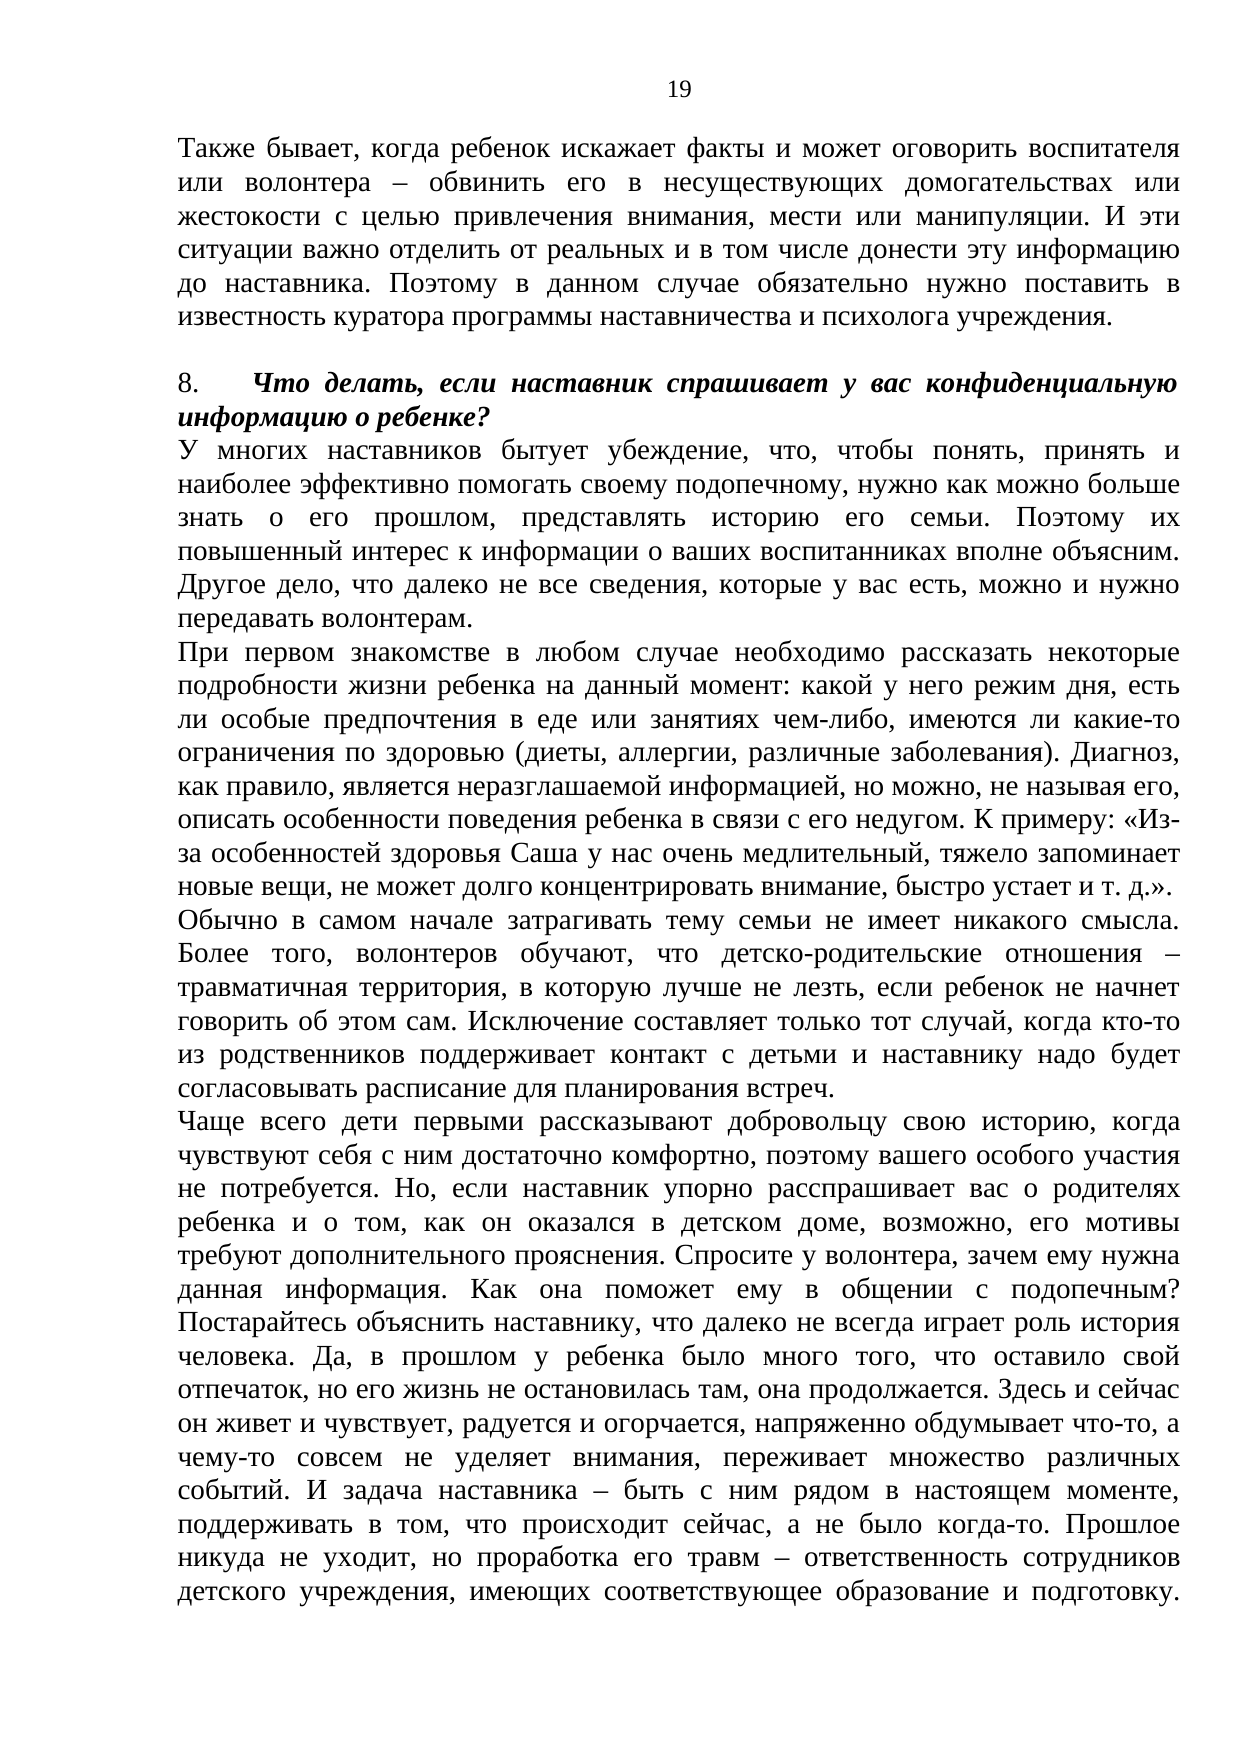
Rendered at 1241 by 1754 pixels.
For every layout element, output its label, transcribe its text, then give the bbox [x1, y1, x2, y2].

text Также бывает, когда ребенок искажает факты и может оговорить воспитателя или волонтера – обвинить его в несуществующих домогательствах или жестокости с целью привлечения внимания, мести или манипуляции. И эти ситуации важно отделить от реальных и в том числе донести эту информацию до наставника. Поэтому в данном случае обязательно нужно поставить в известность куратора программы наставничества и психолога учреждения. [177, 131, 1181, 332]
text Обычно в самом начале затрагивать тему семьи не имеет никакого смысла. Более того, волонтеров обучают, что детско-родительские отношения – травматичная территория, в которую лучше не лезть, если ребенок не начнет говорить об этом сам. Исключение составляет только тот случай, когда кто-то из родственников поддерживает контакт с детьми и наставнику надо будет согласовывать расписание для планирования встреч. [177, 902, 1181, 1103]
text При первом знакомстве в любом случае необходимо рассказать некоторые подробности жизни ребенка на данный момент: какой у него режим дня, есть ли особые предпочтения в еде или занятиях чем-либо, имеются ли какие-то ограничения по здоровью (диеты, аллергии, различные заболевания). Диагноз, как правило, является неразглашаемой информацией, но можно, не называя его, описать особенности поведения ребенка в связи с его недугом. К примеру: «Из-за особенностей здоровья Саша у нас очень медлительный, тяжело запоминает новые вещи, не может долго концентрировать внимание, быстро устает и т. д.». [177, 634, 1181, 902]
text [177, 1103, 1181, 1606]
text У многих наставников бытует убеждение, что, чтобы понять, принять и наиболее эффективно помогать своему подопечному, нужно как можно больше знать о его прошлом, представлять историю его семьи. Поэтому их повышенный интерес к информации о ваших воспитанниках вполне объясним. Другое дело, что далеко не все сведения, которые у вас есть, можно и нужно передавать волонтерам. [177, 432, 1181, 634]
list Что делать, если наставник спрашивает у вас конфиденциальную информацию о ребенке? [177, 365, 1181, 432]
